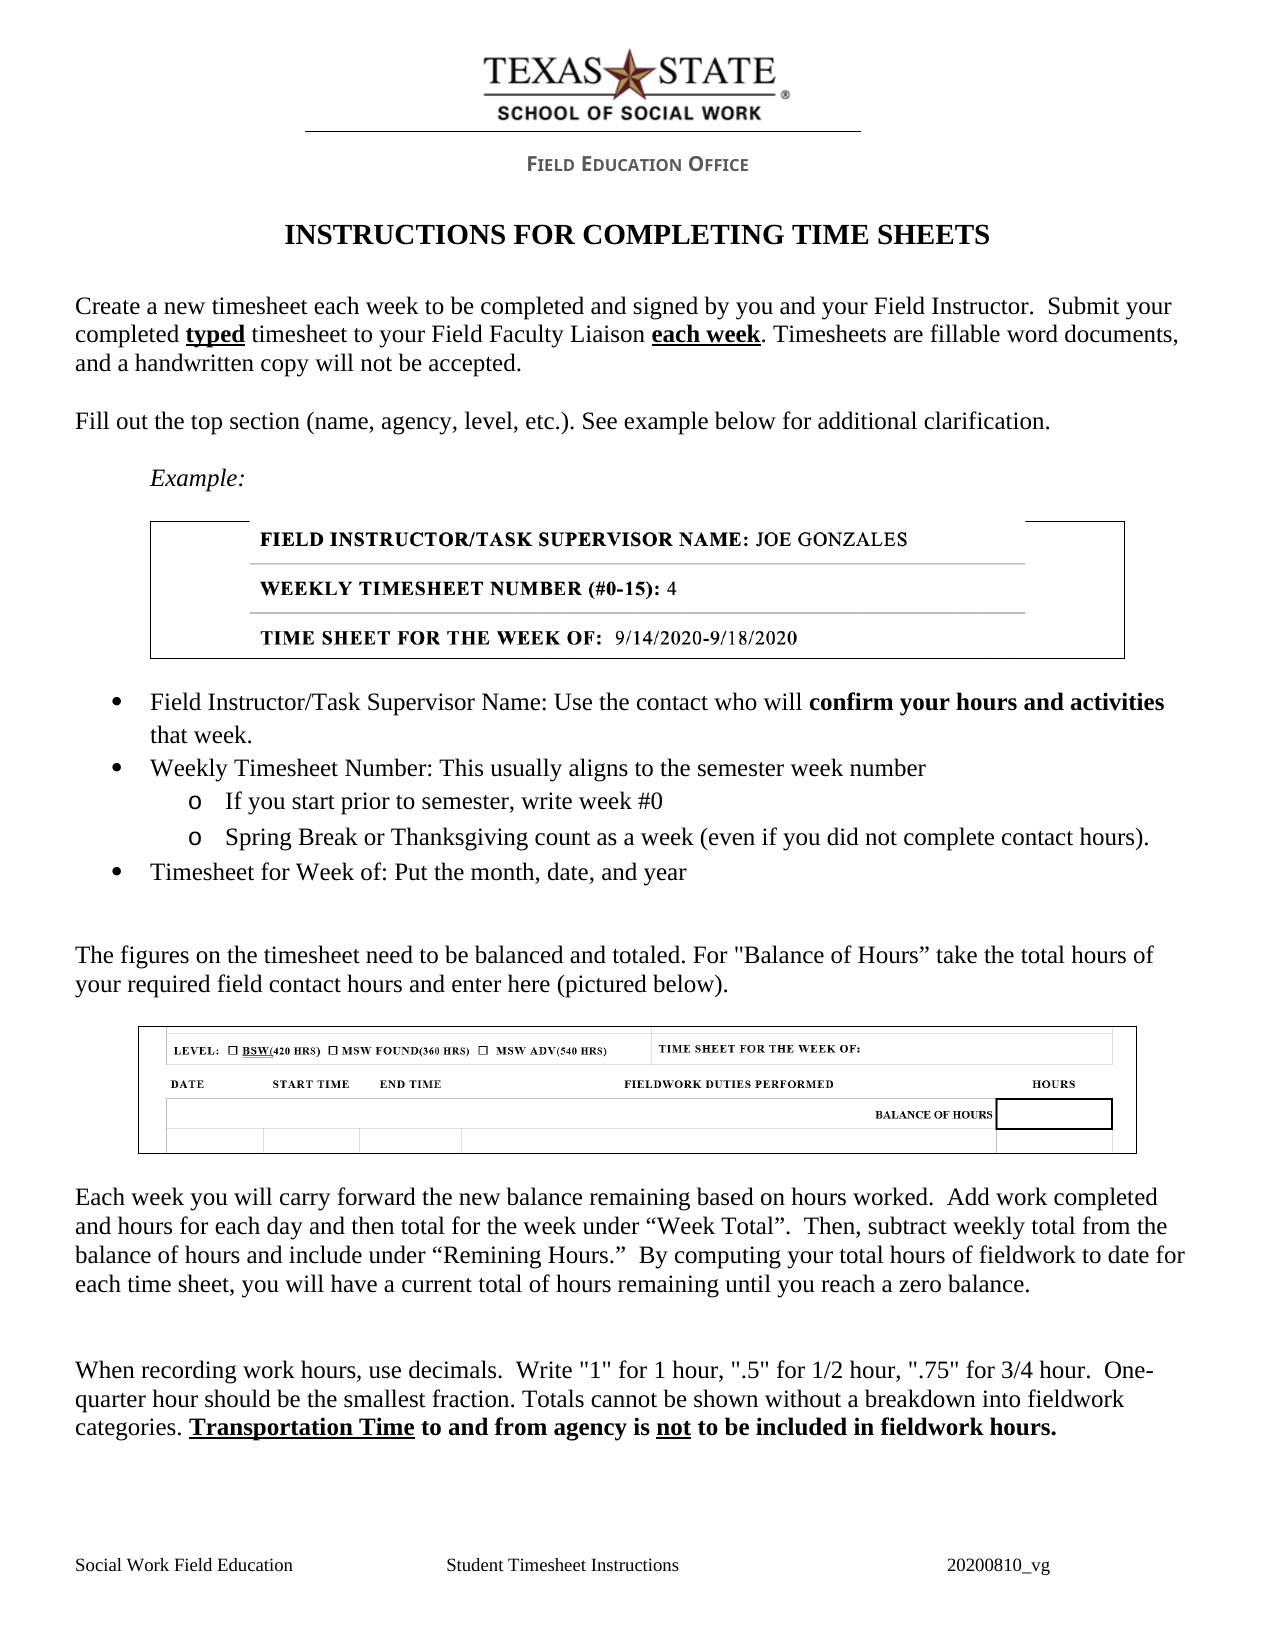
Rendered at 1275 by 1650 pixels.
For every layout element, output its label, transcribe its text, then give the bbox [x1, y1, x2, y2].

text Example: [75, 463, 1200, 492]
text When recording work hours, use decimals. Write "1" for 1 hour, ".5" for 1/2 hour, ".75" for 3/4 hour. One-quarter hour should be the smallest fraction. Totals cannot be shown without a breakdown into fieldwork categories. Transportation Time to and from agency is not to be included in fieldwork hours. [75, 1355, 1200, 1441]
list If you start prior to semester, write week #0 [187, 786, 1200, 817]
list Weekly Timesheet Number: This usually aligns to the semester week number [112, 753, 1200, 782]
text Each week you will carry forward the new balance remaining based on hours worked. Add work completed and hours for each day and then total for the week under “Week Total”. Then, subtract weekly total from the balance of hours and include under “Remining Hours.” By computing your total hours of fieldwork to date for each time sheet, you will have a current total of hours remaining until you reach a zero balance. [75, 1182, 1200, 1297]
table_header [1125, 1027, 1136, 1153]
text INSTRUCTIONS FOR COMPLETING TIME SHEETS [75, 217, 1200, 250]
list Spring Break or Thanksgiving count as a week (even if you did not complete contact hours). [187, 822, 1200, 853]
text Fill out the top section (name, agency, level, etc.). See example below for additional clarification. [75, 406, 1200, 434]
text Create a new timesheet each week to be completed and signed by you and your Field Instructor. Submit your completed typed timesheet to your Field Faculty Liaison each week. Timesheets are fillable word documents, and a handwritten copy will not be accepted. [75, 291, 1200, 377]
picture [481, 45, 794, 129]
table_header [139, 1027, 150, 1153]
picture [150, 1027, 1125, 1153]
table_header [1026, 522, 1124, 658]
list Field Instructor/Task Supervisor Name: Use the contact who will confirm your hours and activities that week. [112, 687, 1200, 749]
table_header [151, 522, 249, 658]
text The figures on the timesheet need to be balanced and totaled. For "Balance of Hours” take the total hours of your required field contact hours and enter here (pictured below). [75, 940, 1200, 997]
list Timesheet for Week of: Put the month, date, and year [112, 857, 1200, 886]
picture [249, 521, 1026, 658]
